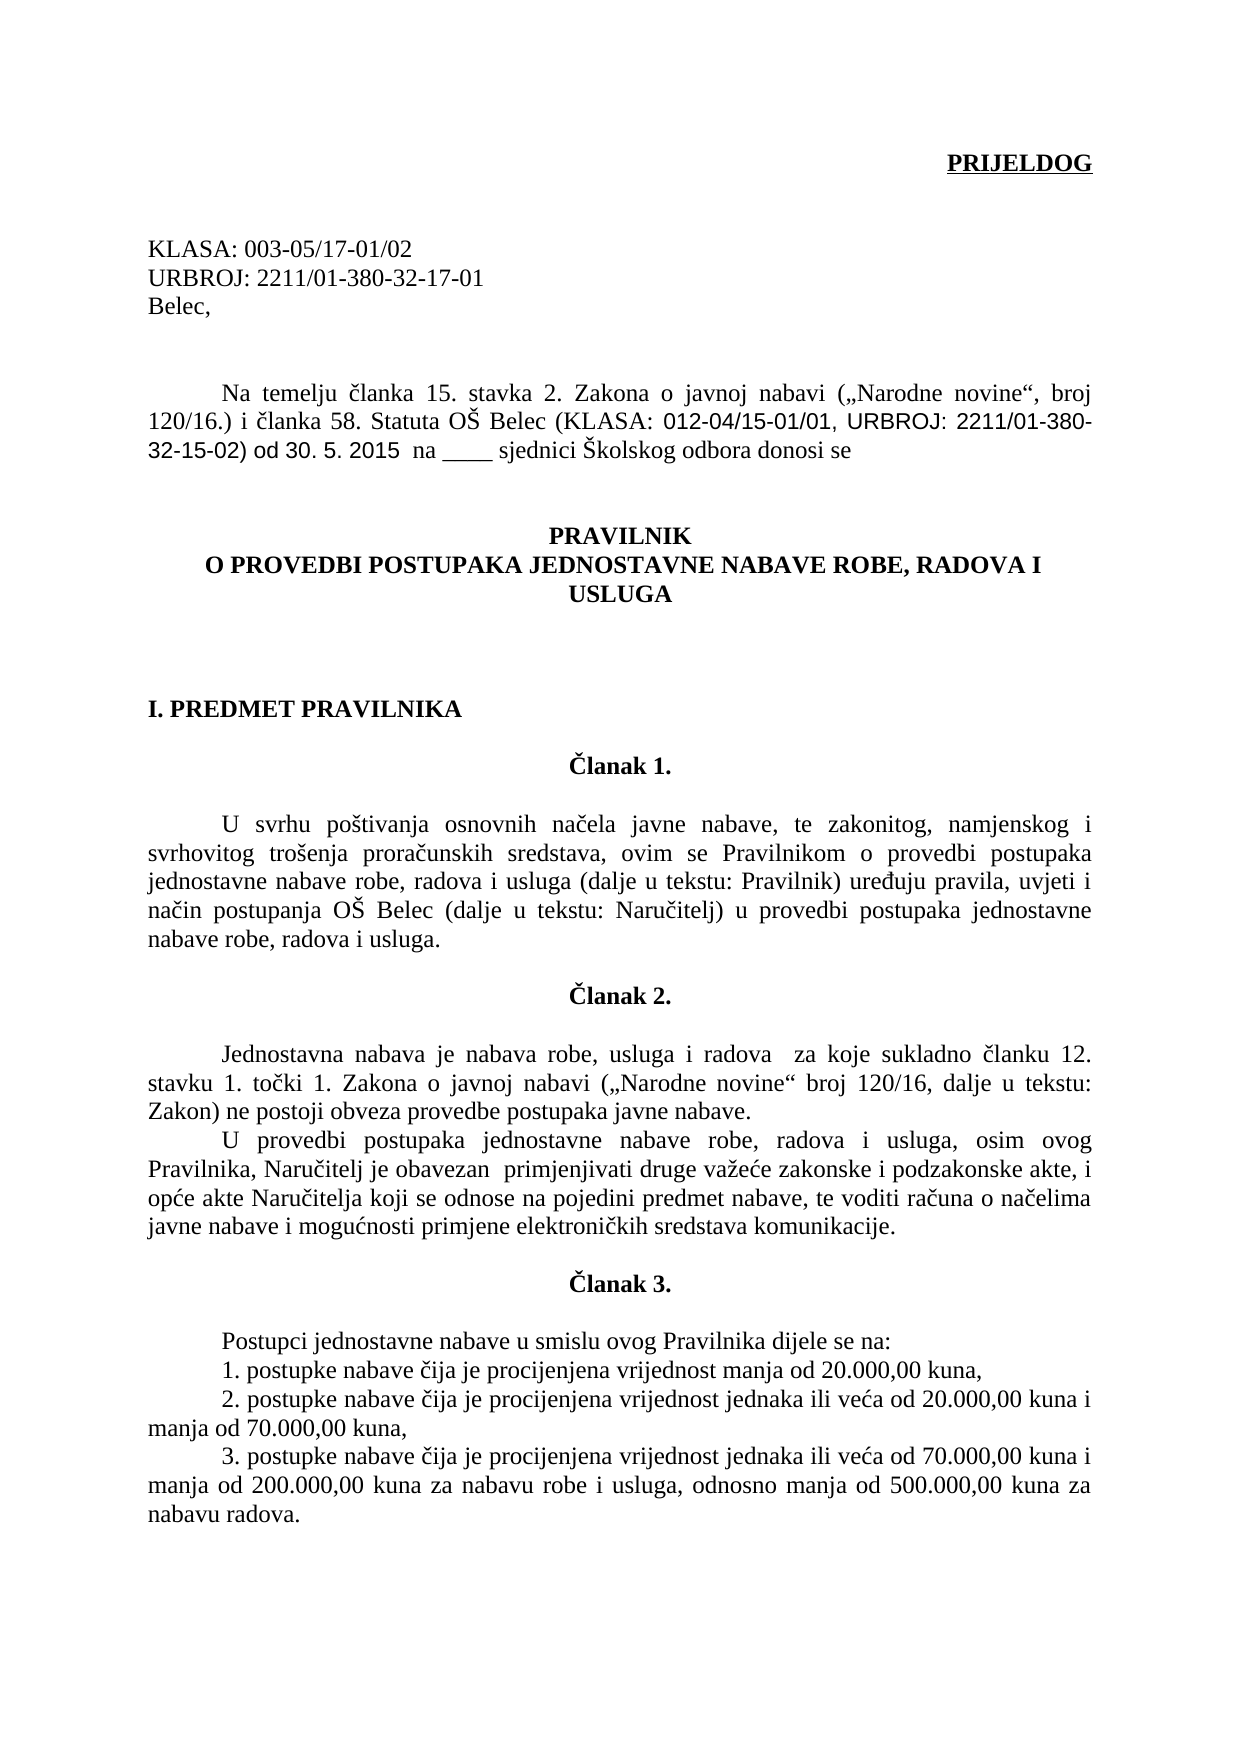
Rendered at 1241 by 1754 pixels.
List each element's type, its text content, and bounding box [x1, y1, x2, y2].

text Jednostavna nabava je nabava robe, usluga i radova za koje sukladno članku 12. stavku 1. točki 1. Zakona o javnoj nabavi („Narodne novine“ broj 120/16, dalje u tekstu: Zakon) ne postoji obveza provedbe postupaka javne nabave. [148, 1039, 1093, 1125]
text URBROJ: 2211/01-380-32-17-01 [148, 263, 1093, 291]
text Članak 1. [148, 751, 1093, 780]
text O PROVEDBI POSTUPAKA JEDNOSTAVNE NABAVE ROBE, RADOVA I USLUGA [148, 550, 1093, 608]
text Članak 3. [148, 1269, 1093, 1298]
text Na temelju članka 15. stavka 2. Zakona o javnoj nabavi („Narodne novine“, broj 120/16.) i članka 58. Statuta OŠ Belec (KLASA: 012-04/15-01/01, URBROJ: 2211/01-380-32-15-02) od 30. 5. 2015 na ____ sjednici Školskog odbora donosi se [148, 378, 1093, 464]
text KLASA: 003-05/17-01/02 [148, 234, 1093, 263]
text PRIJELDOG [148, 148, 1093, 176]
text Belec, [148, 291, 1093, 320]
text U provedbi postupaka jednostavne nabave robe, radova i usluga, osim ovog Pravilnika, Naručitelj je obavezan primjenjivati druge važeće zakonske i podzakonske akte, i opće akte Naručitelja koji se odnose na pojedini predmet nabave, te voditi računa o načelima javne nabave i mogućnosti primjene elektroničkih sredstava komunikacije. [148, 1125, 1093, 1240]
text U svrhu poštivanja osnovnih načela javne nabave, te zakonitog, namjenskog i svrhovitog trošenja proračunskih sredstava, ovim se Pravilnikom o provedbi postupaka jednostavne nabave robe, radova i usluga (dalje u tekstu: Pravilnik) uređuju pravila, uvjeti i način postupanja OŠ Belec (dalje u tekstu: Naručitelj) u provedbi postupaka jednostavne nabave robe, radova i usluga. [148, 809, 1093, 953]
text 2. postupke nabave čija je procijenjena vrijednost jednaka ili veća od 20.000,00 kuna i manja od 70.000,00 kuna, [148, 1384, 1093, 1441]
text 1. postupke nabave čija je procijenjena vrijednost manja od 20.000,00 kuna, [148, 1355, 1093, 1384]
text 3. postupke nabave čija je procijenjena vrijednost jednaka ili veća od 70.000,00 kuna i manja od 200.000,00 kuna za nabavu robe i usluga, odnosno manja od 500.000,00 kuna za nabavu radova. [148, 1441, 1093, 1528]
text PRAVILNIK [148, 521, 1093, 550]
text Postupci jednostavne nabave u smislu ovog Pravilnika dijele se na: [148, 1326, 1093, 1355]
text Članak 2. [148, 981, 1093, 1010]
text I. PREDMET PRAVILNIKA [148, 694, 1093, 723]
